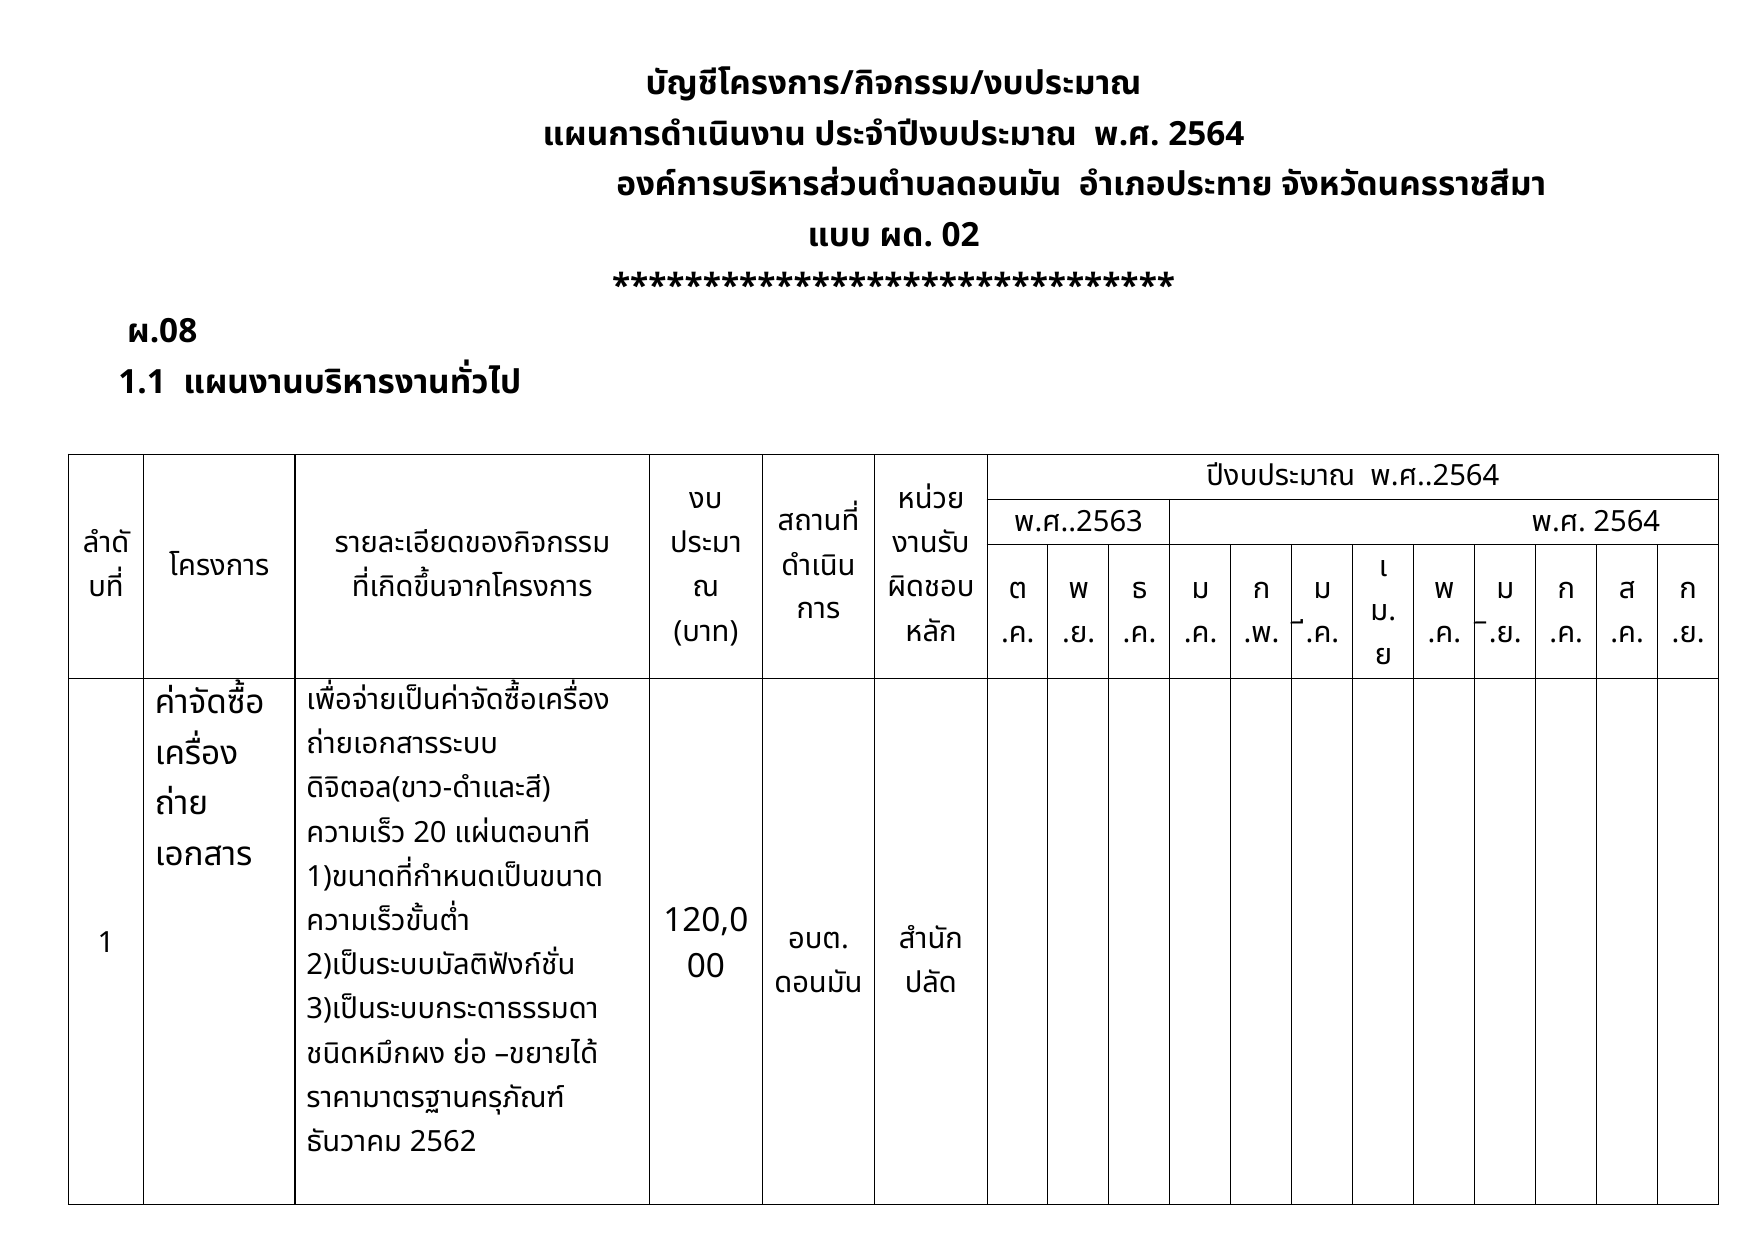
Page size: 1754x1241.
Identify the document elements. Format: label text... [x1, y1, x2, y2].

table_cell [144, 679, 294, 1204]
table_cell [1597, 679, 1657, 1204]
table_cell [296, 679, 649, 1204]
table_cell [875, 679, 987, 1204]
text ******************************* [118, 261, 1668, 307]
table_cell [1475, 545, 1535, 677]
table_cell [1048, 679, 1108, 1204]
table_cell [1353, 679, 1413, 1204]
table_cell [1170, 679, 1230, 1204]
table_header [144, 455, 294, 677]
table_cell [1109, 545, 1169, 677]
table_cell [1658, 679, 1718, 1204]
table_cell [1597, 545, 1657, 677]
text ผ.08 [118, 307, 1668, 357]
text บัญชีโครงการ/กิจกรรม/งบประมาณ [118, 59, 1668, 110]
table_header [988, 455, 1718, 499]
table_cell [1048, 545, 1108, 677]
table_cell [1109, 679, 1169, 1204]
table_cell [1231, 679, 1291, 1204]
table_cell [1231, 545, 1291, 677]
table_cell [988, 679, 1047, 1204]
text แผนการดำเนินงาน ประจำปีงบประมาณ พ.ศ. 2564 [118, 110, 1668, 160]
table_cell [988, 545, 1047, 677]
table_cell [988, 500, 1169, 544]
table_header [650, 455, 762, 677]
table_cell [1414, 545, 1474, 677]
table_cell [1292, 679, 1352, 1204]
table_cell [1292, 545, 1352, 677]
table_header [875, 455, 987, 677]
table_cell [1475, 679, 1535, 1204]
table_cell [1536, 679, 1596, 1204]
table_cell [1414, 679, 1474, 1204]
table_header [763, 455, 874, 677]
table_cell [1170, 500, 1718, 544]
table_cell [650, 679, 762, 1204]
text 1.1 แผนงานบริหารงานทั่วไป [118, 357, 1668, 408]
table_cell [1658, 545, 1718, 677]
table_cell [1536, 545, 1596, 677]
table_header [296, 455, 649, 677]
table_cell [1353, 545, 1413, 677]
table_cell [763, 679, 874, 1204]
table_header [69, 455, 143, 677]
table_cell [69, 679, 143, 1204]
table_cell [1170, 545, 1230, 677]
text องค์การบริหารส่วนตำบลดอนมัน อำเภอประทาย จังหวัดนครราชสีมา แบบ ผด. 02 [118, 160, 1668, 261]
